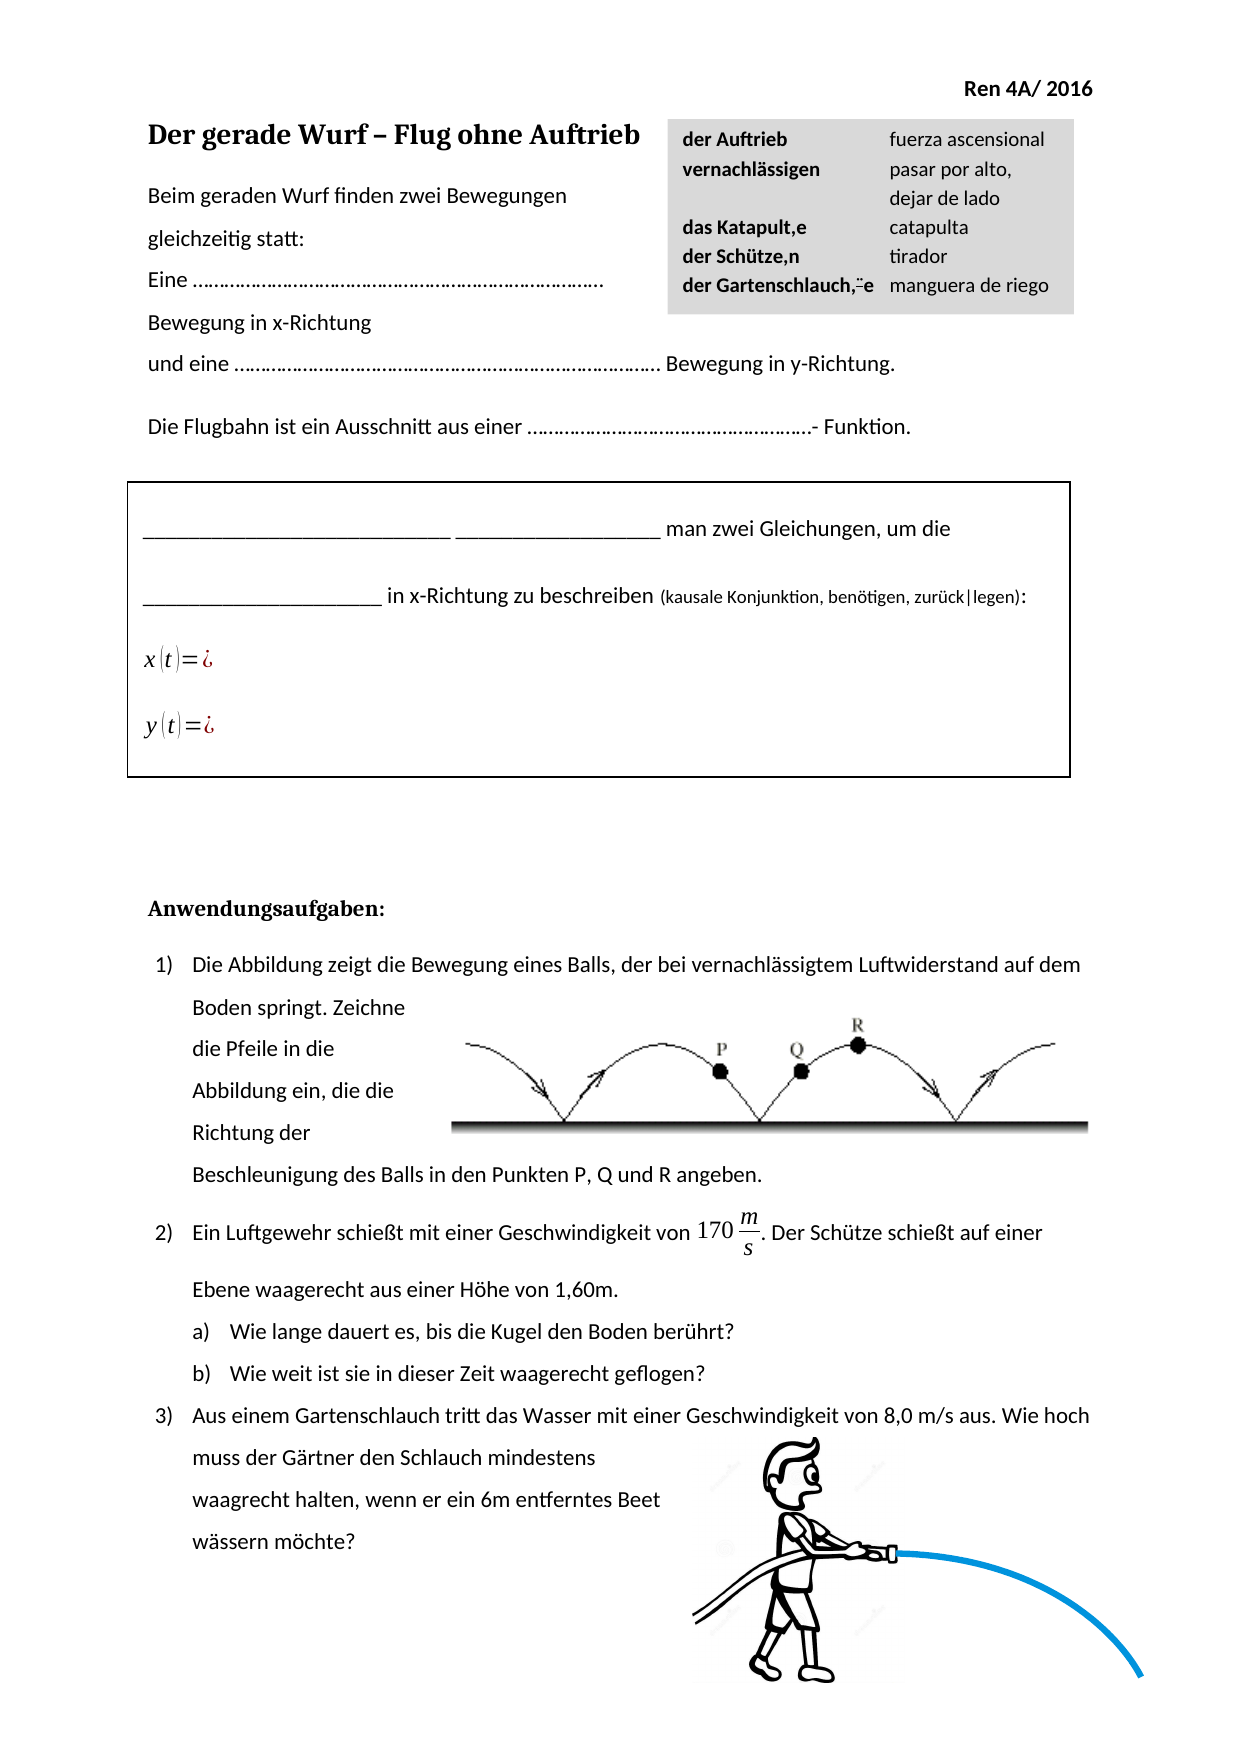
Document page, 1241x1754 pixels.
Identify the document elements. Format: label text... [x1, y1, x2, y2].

text Die Flugbahn ist ein Ausschnitt aus einer ………………………………………………- Funktion. [148, 412, 1093, 440]
subtitle Anwendungsaufgaben: [148, 895, 1093, 922]
list Aus einem Gartenschlauch tritt das Wasser mit einer Geschwindigkeit von 8,0 m/s aus. Wie hoch muss der Gärtner den Schlauch mindestens waagrecht halten, wenn er ein 6m entferntes Beet wässern möchte? [154, 1401, 1093, 1555]
subtitle Der gerade Wurf – Flug ohne Auftrieb [148, 118, 1093, 152]
list Ein Luftgewehr schießt mit einer Geschwindigkeit von . Der Schütze schießt auf einer Ebene waagerecht aus einer Höhe von 1,60m. [154, 1202, 1093, 1303]
text Beim geraden Wurf finden zwei Bewegungen gleichzeitig statt: Eine …………………………………………………………………… Bewegung in x-Richtung und eine ……………………………………………………………………… Bewegung in y-Richtung. [148, 182, 1093, 378]
list Wie weit ist sie in dieser Zeit waagerecht geflogen? [192, 1359, 1093, 1387]
list Wie lange dauert es, bis die Kugel den Boden berührt? [192, 1317, 1093, 1345]
picture [447, 1012, 1090, 1134]
